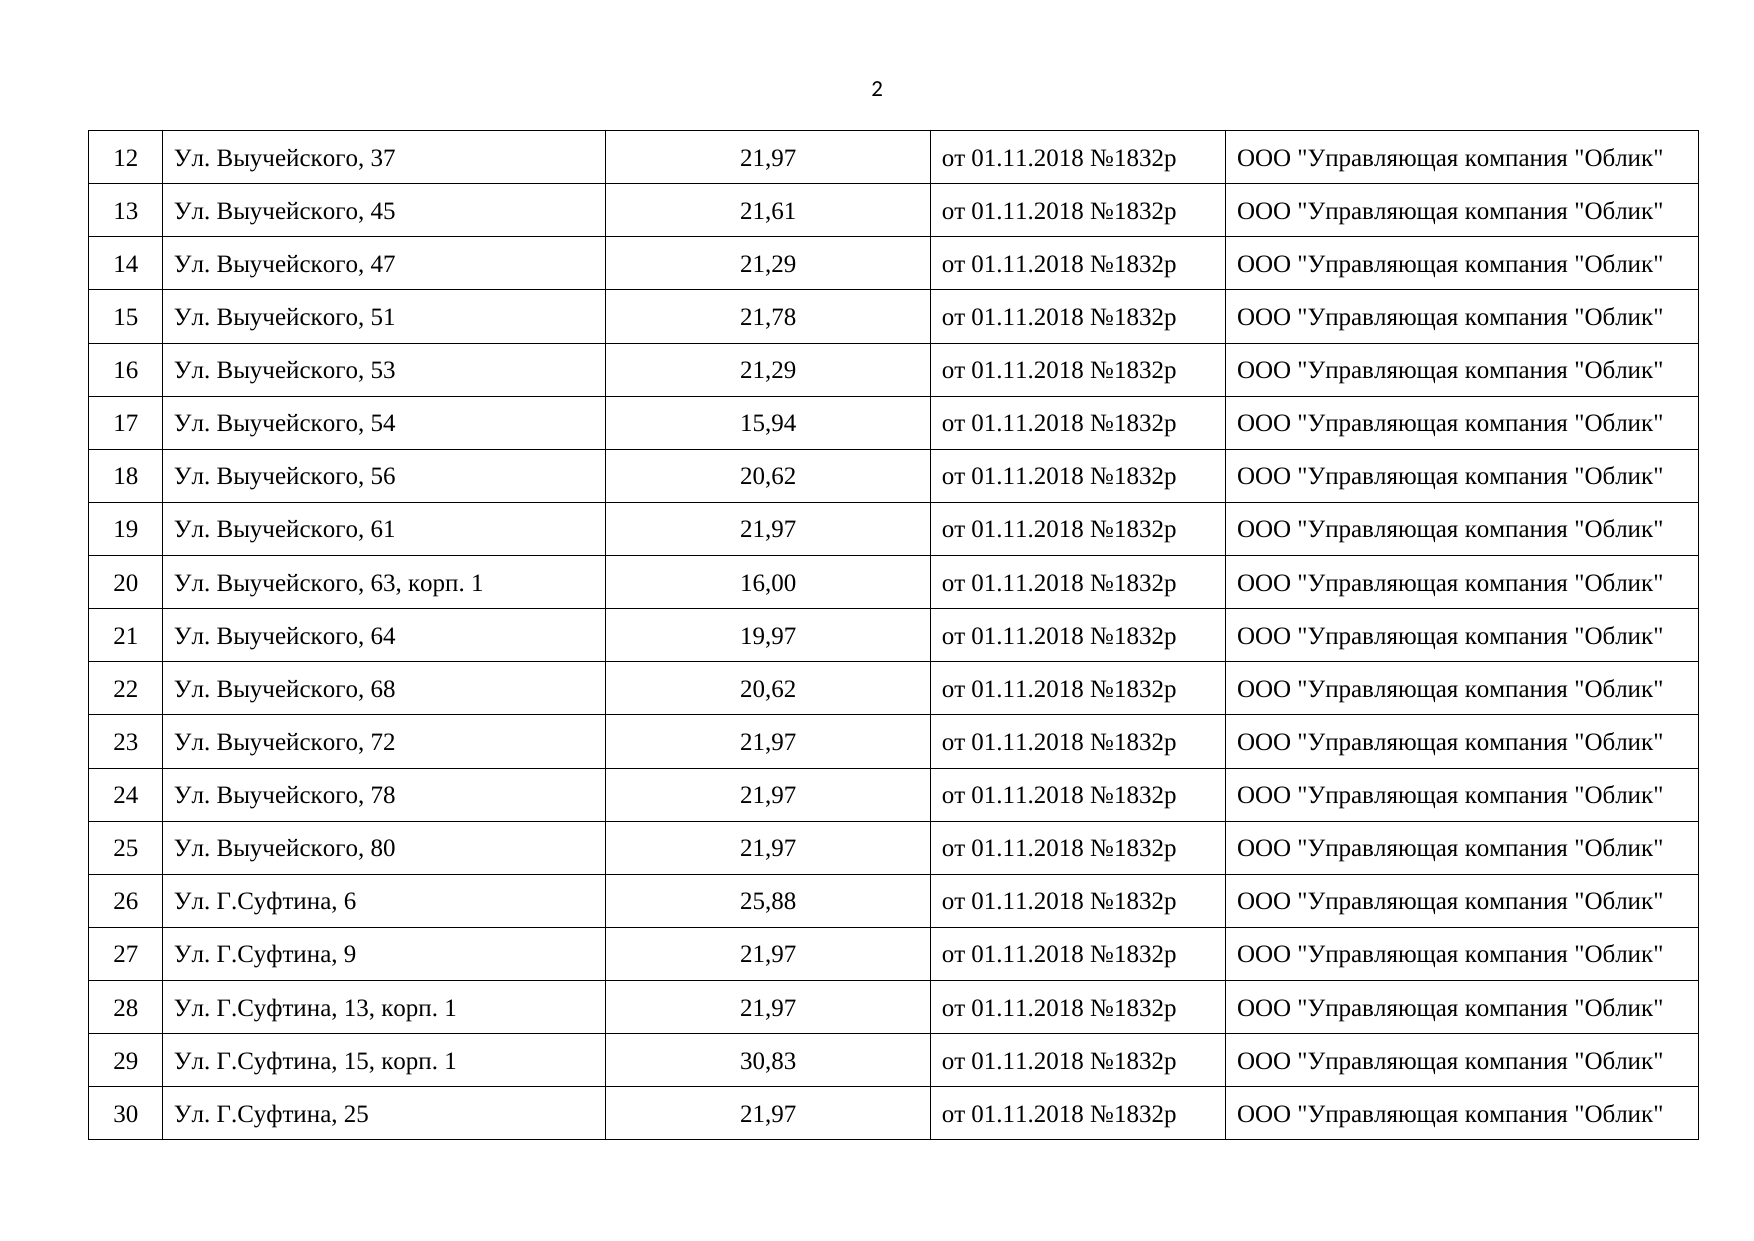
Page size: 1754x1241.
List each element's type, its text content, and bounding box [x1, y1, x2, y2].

table_cell 30 [89, 1087, 162, 1139]
table_cell 25 [89, 822, 162, 874]
table_cell 16 [89, 344, 162, 396]
table_cell 21,97 [606, 131, 930, 183]
table_cell Ул. Выучейского, 63, корп. 1 [163, 556, 605, 608]
table_cell 24 [89, 769, 162, 821]
table_cell 21,97 [606, 503, 930, 555]
table_cell ООО "Управляющая компания "Облик" [1226, 344, 1698, 396]
table_cell 20,62 [606, 450, 930, 502]
table_cell ООО "Управляющая компания "Облик" [1226, 981, 1698, 1033]
table_cell 26 [89, 875, 162, 927]
table_cell ООО "Управляющая компания "Облик" [1226, 397, 1698, 449]
table_cell ООО "Управляющая компания "Облик" [1226, 769, 1698, 821]
table_cell Ул. Г.Суфтина, 13, корп. 1 [163, 981, 605, 1033]
table_cell 21,97 [606, 715, 930, 767]
table_cell 21 [89, 609, 162, 661]
table_cell 17 [89, 397, 162, 449]
table_cell Ул. Г.Суфтина, 15, корп. 1 [163, 1034, 605, 1086]
table_cell Ул. Г.Суфтина, 9 [163, 928, 605, 980]
table_cell 20 [89, 556, 162, 608]
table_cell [1226, 1087, 1698, 1139]
table_cell ООО "Управляющая компания "Облик" [1226, 290, 1698, 342]
table_cell от 01.11.2018 №1832р [931, 450, 1225, 502]
table_cell Ул. Г.Суфтина, 6 [163, 875, 605, 927]
table_cell ООО "Управляющая компания "Облик" [1226, 1034, 1698, 1086]
table_cell 15,94 [606, 397, 930, 449]
table_cell 20,62 [606, 662, 930, 714]
table_cell 14 [89, 237, 162, 289]
table_cell 21,97 [606, 981, 930, 1033]
table_cell Ул. Выучейского, 68 [163, 662, 605, 714]
table_cell 23 [89, 715, 162, 767]
table_cell Ул. Выучейского, 61 [163, 503, 605, 555]
table_cell от 01.11.2018 №1832р [931, 344, 1225, 396]
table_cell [1226, 131, 1698, 183]
table_cell ООО "Управляющая компания "Облик" [1226, 503, 1698, 555]
table_cell ООО "Управляющая компания "Облик" [1226, 556, 1698, 608]
table_cell 21,61 [606, 184, 930, 236]
table_cell ООО "Управляющая компания "Облик" [1226, 662, 1698, 714]
table_cell Ул. Выучейского, 64 [163, 609, 605, 661]
table_cell 21,29 [606, 237, 930, 289]
table_cell 18 [89, 450, 162, 502]
table_cell Ул. Выучейского, 51 [163, 290, 605, 342]
table_cell 21,78 [606, 290, 930, 342]
table_cell 21,97 [606, 928, 930, 980]
table_cell Ул. Выучейского, 72 [163, 715, 605, 767]
table_cell ООО "Управляющая компания "Облик" [1226, 875, 1698, 927]
table_cell от 01.11.2018 №1832р [931, 556, 1225, 608]
table_cell 25,88 [606, 875, 930, 927]
table_cell Ул. Выучейского, 54 [163, 397, 605, 449]
table_cell Ул. Выучейского, 78 [163, 769, 605, 821]
table_cell от 01.11.2018 №1832р [931, 290, 1225, 342]
table_cell ООО "Управляющая компания "Облик" [1226, 822, 1698, 874]
table_cell 22 [89, 662, 162, 714]
table_cell от 01.11.2018 №1832р [931, 184, 1225, 236]
table_cell 29 [89, 1034, 162, 1086]
table_cell от 01.11.2018 №1832р [931, 503, 1225, 555]
table_cell Ул. Выучейского, 56 [163, 450, 605, 502]
table_cell 13 [89, 184, 162, 236]
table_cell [931, 1087, 1225, 1139]
table_cell Ул. Выучейского, 47 [163, 237, 605, 289]
table_cell от 01.11.2018 №1832р [931, 875, 1225, 927]
table_cell от 01.11.2018 №1832р [931, 715, 1225, 767]
table_cell ООО "Управляющая компания "Облик" [1226, 237, 1698, 289]
table_cell от 01.11.2018 №1832р [931, 609, 1225, 661]
table_cell 16,00 [606, 556, 930, 608]
table_cell 15 [89, 290, 162, 342]
table_cell 19,97 [606, 609, 930, 661]
table_cell от 01.11.2018 №1832р [931, 1034, 1225, 1086]
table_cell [931, 131, 1225, 183]
table_cell от 01.11.2018 №1832р [931, 981, 1225, 1033]
table_cell ООО "Управляющая компания "Облик" [1226, 715, 1698, 767]
table_cell от 01.11.2018 №1832р [931, 822, 1225, 874]
table_cell 21,97 [606, 769, 930, 821]
table_cell от 01.11.2018 №1832р [931, 662, 1225, 714]
table_cell ООО "Управляющая компания "Облик" [1226, 184, 1698, 236]
table_cell Ул. Выучейского, 80 [163, 822, 605, 874]
table_cell от 01.11.2018 №1832р [931, 237, 1225, 289]
table_cell ООО "Управляющая компания "Облик" [1226, 928, 1698, 980]
table_cell от 01.11.2018 №1832р [931, 928, 1225, 980]
table_cell Ул. Выучейского, 45 [163, 184, 605, 236]
table_cell 21,97 [606, 1087, 930, 1139]
table_cell 30,83 [606, 1034, 930, 1086]
table_cell 19 [89, 503, 162, 555]
table_cell 28 [89, 981, 162, 1033]
table_cell 21,29 [606, 344, 930, 396]
table_cell 12 [89, 131, 162, 183]
table_cell 27 [89, 928, 162, 980]
table_cell ООО "Управляющая компания "Облик" [1226, 609, 1698, 661]
table_cell Ул. Выучейского, 53 [163, 344, 605, 396]
table_cell 21,97 [606, 822, 930, 874]
table_cell от 01.11.2018 №1832р [931, 397, 1225, 449]
table_cell Ул. Выучейского, 37 [163, 131, 605, 183]
table_cell Ул. Г.Суфтина, 25 [163, 1087, 605, 1139]
table_cell ООО "Управляющая компания "Облик" [1226, 450, 1698, 502]
table_cell от 01.11.2018 №1832р [931, 769, 1225, 821]
